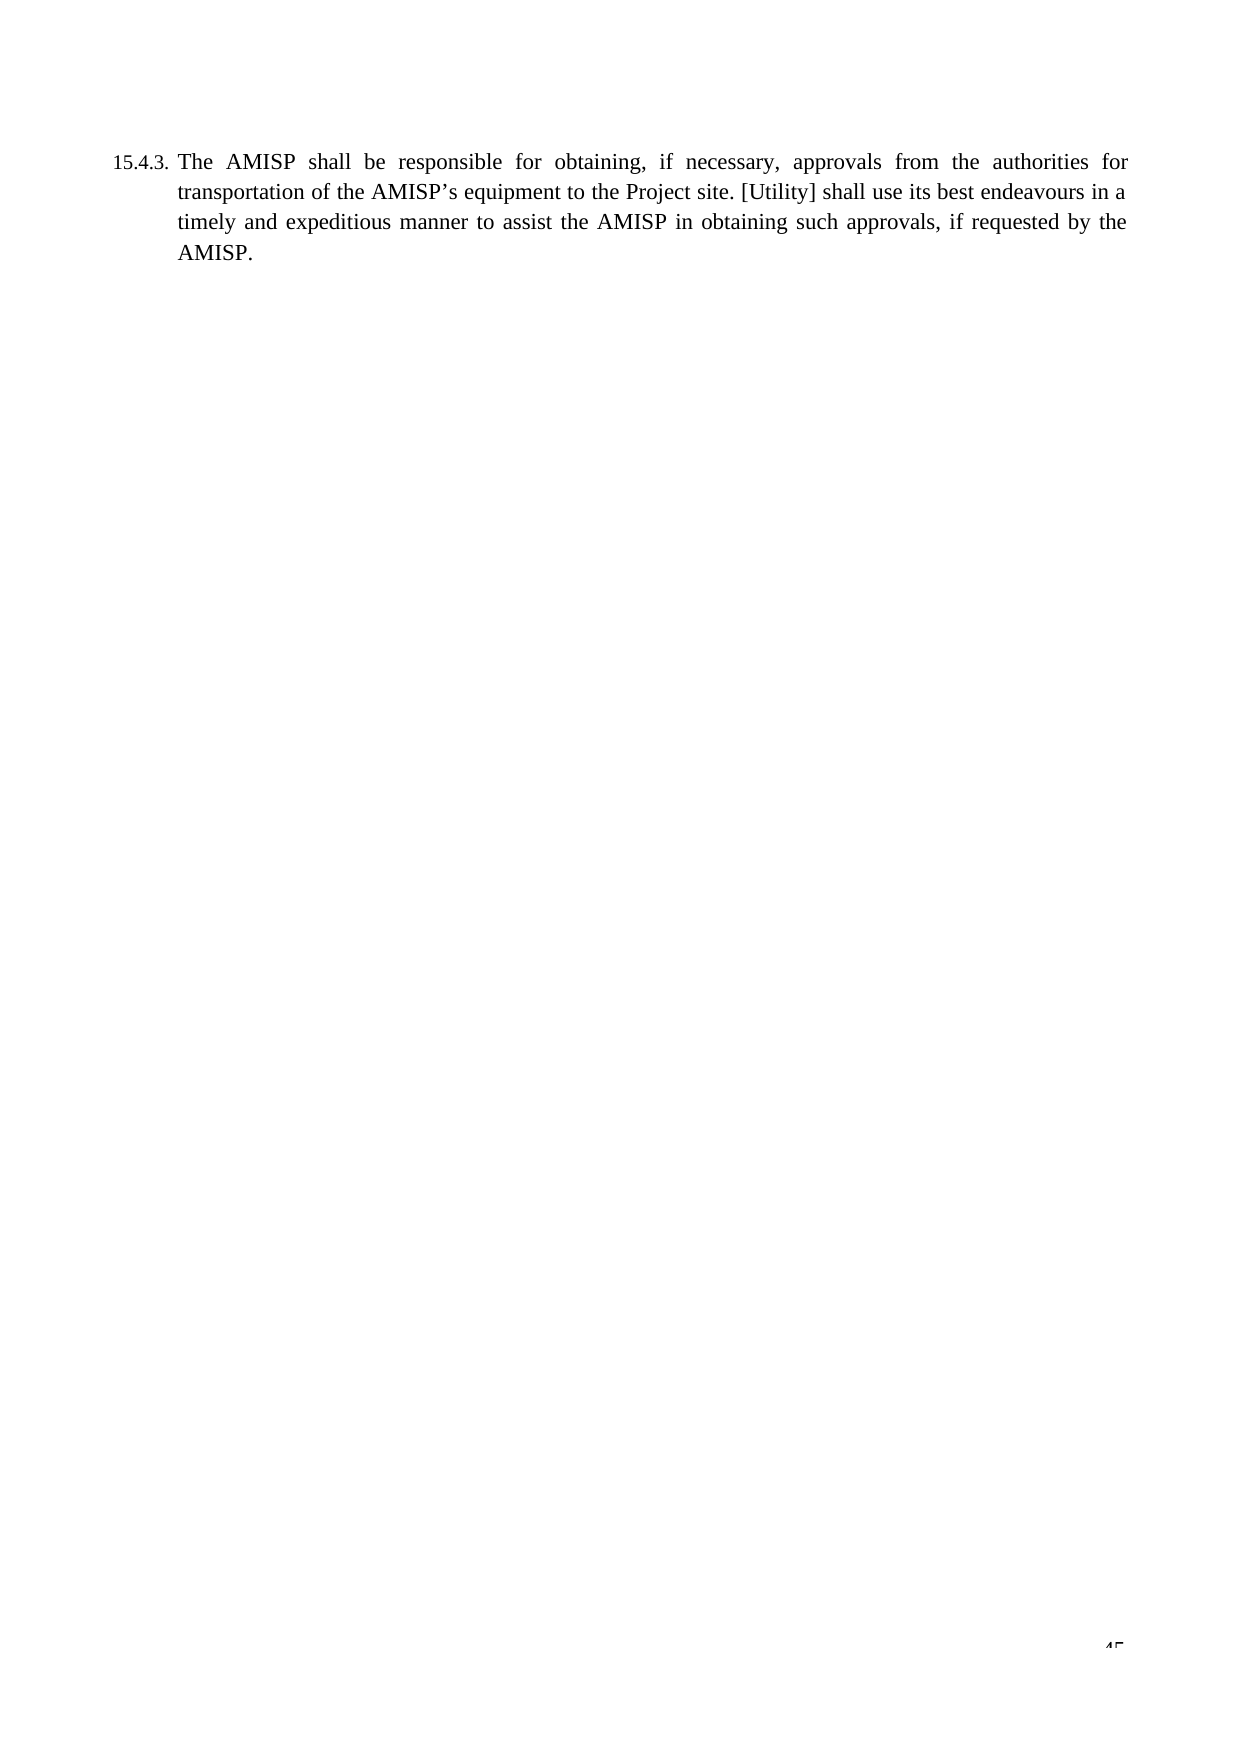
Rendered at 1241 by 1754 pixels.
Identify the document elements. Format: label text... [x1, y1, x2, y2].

list The AMISP shall be responsible for obtaining, if necessary, approvals from the authorities for transportation of the AMISP’s equipment to the Project site. [Utility] shall use its best endeavours in a timely and expeditious manner to assist the AMISP in obtaining such approvals, if requested by the AMISP. [112, 148, 1128, 265]
